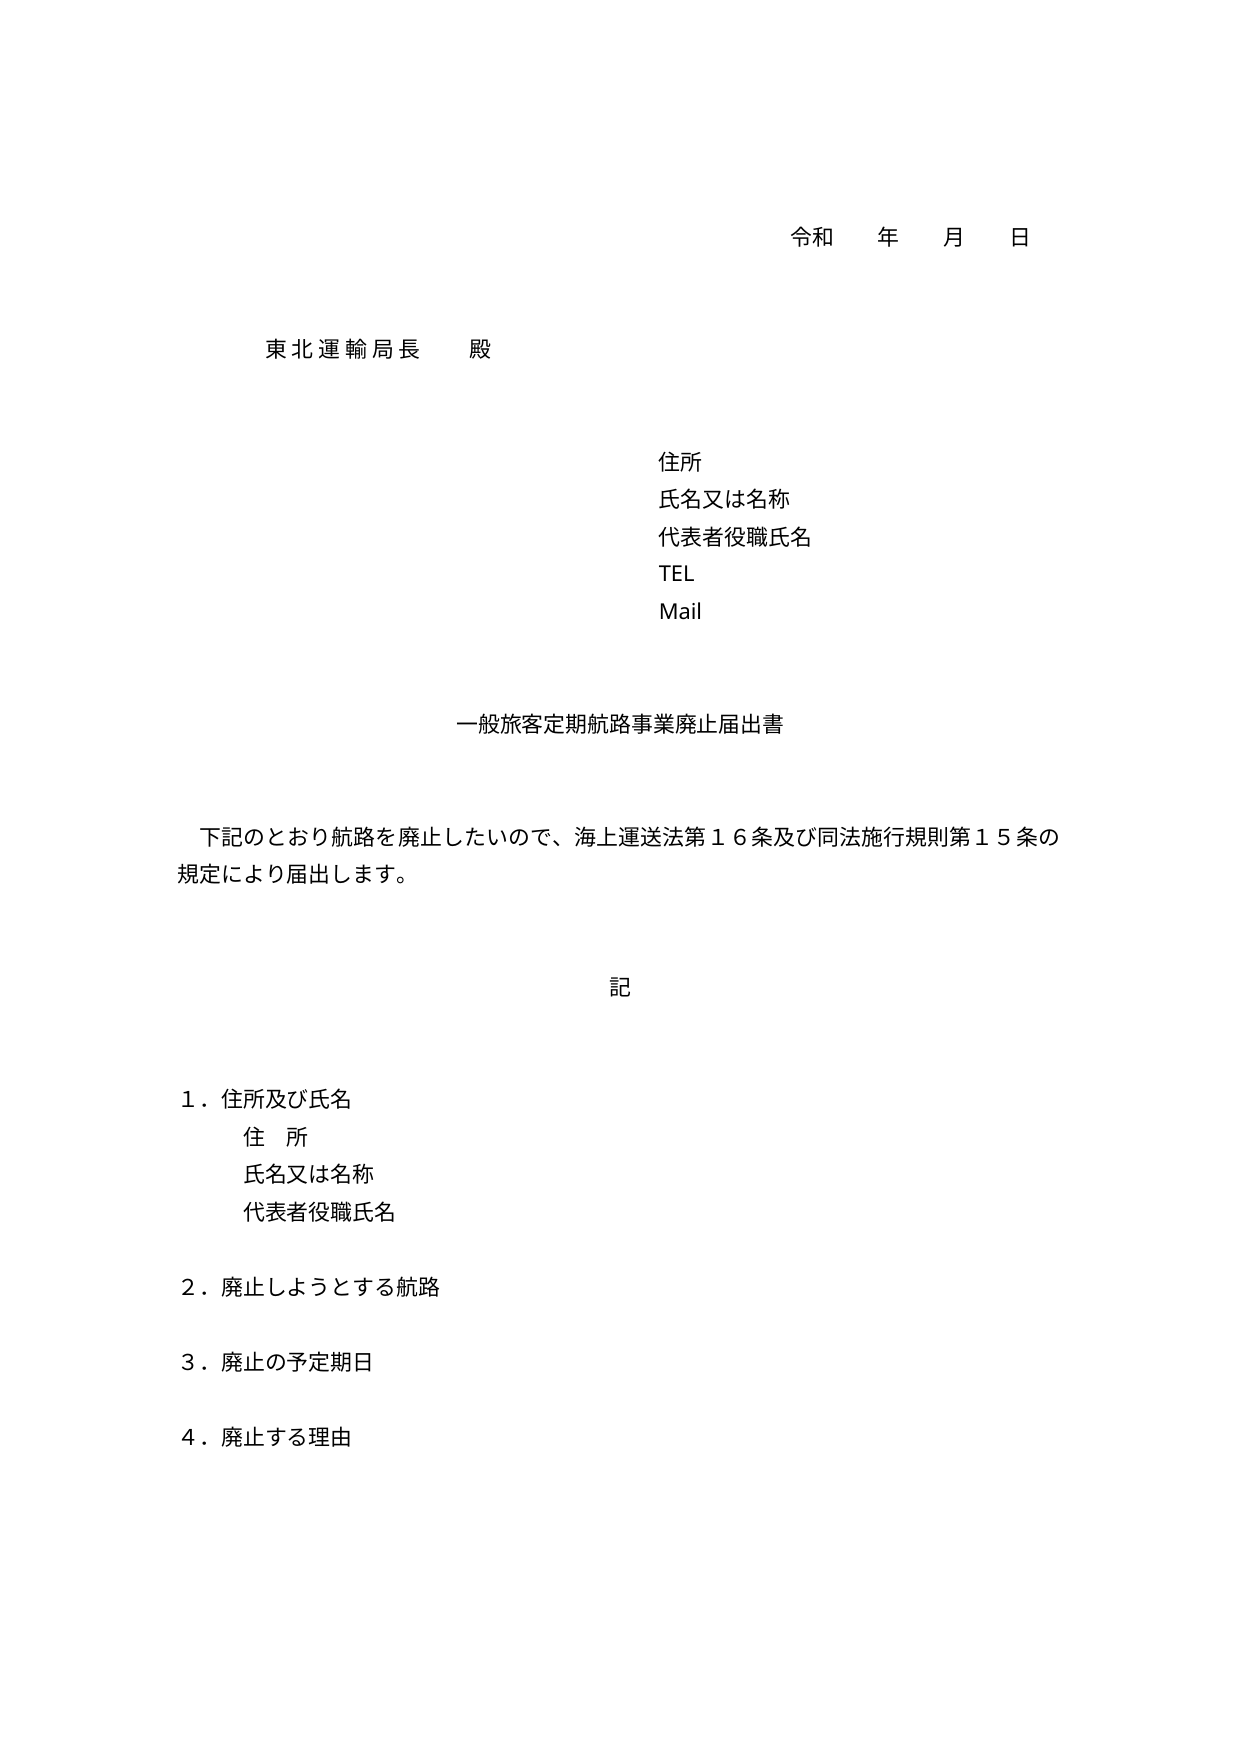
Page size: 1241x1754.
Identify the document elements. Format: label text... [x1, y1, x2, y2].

text ４．廃止する理由 [177, 1417, 1063, 1454]
text ２．廃止しようとする航路 [177, 1267, 1063, 1304]
text 住所 [177, 442, 1063, 479]
text 下記のとおり航路を廃止したいので、海上運送法第１６条及び同法施行規則第１５条の規定により届出します。 [177, 817, 1063, 892]
text 一般旅客定期航路事業廃止届出書 [177, 704, 1063, 742]
text 令和 年 月 日 [177, 217, 1063, 254]
text ３．廃止の予定期日 [177, 1342, 1063, 1379]
text TEL [177, 554, 1063, 592]
text 記 [177, 967, 1063, 1004]
text １．住所及び氏名 [177, 1079, 1063, 1117]
text Mail [177, 592, 1063, 629]
text 氏名又は名称 [177, 479, 1063, 517]
text 代表者役職氏名 [177, 1192, 1063, 1229]
text 氏名又は名称 [177, 1154, 1063, 1192]
text 東 北 運 輸 局 長 殿 [177, 329, 1063, 367]
text 住 所 [177, 1117, 1063, 1154]
text 代表者役職氏名 [177, 517, 1063, 554]
